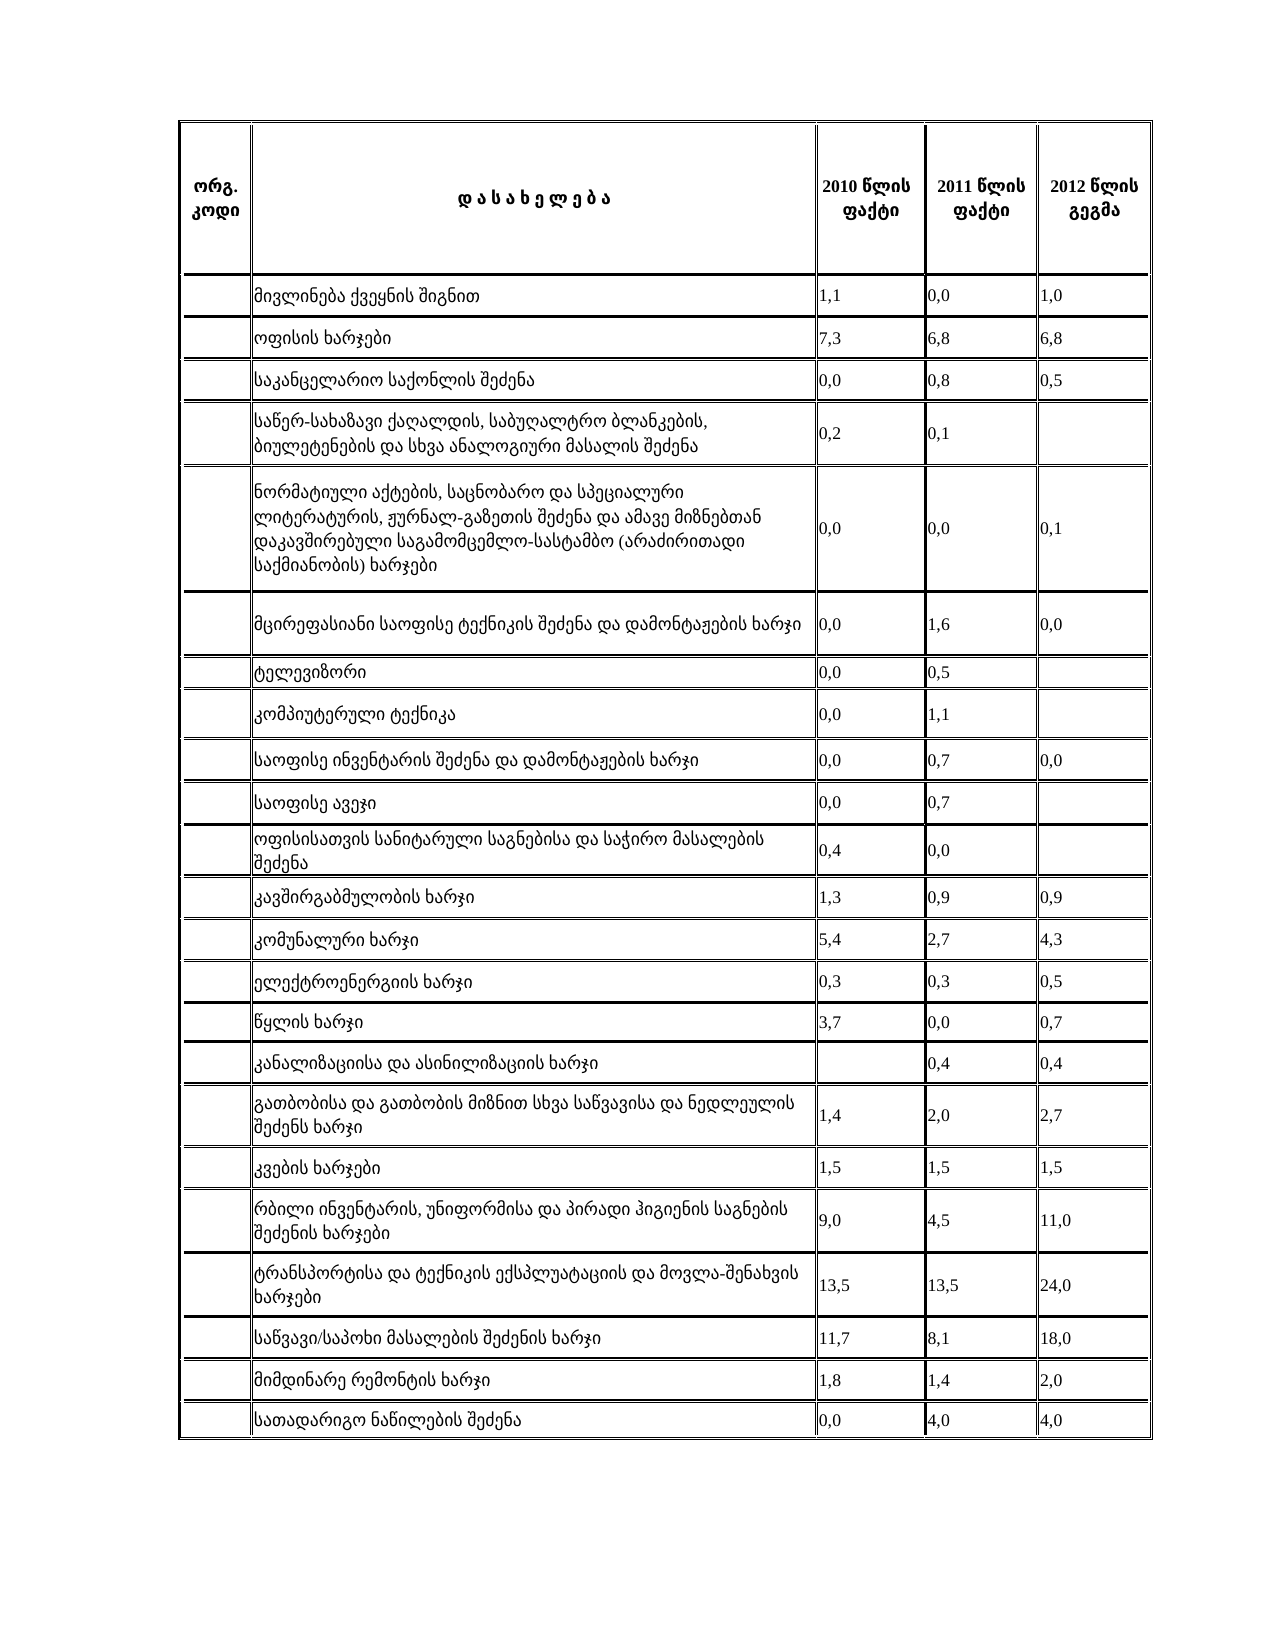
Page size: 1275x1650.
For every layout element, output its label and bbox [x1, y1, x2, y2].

table_header [176, 118, 1185, 1442]
